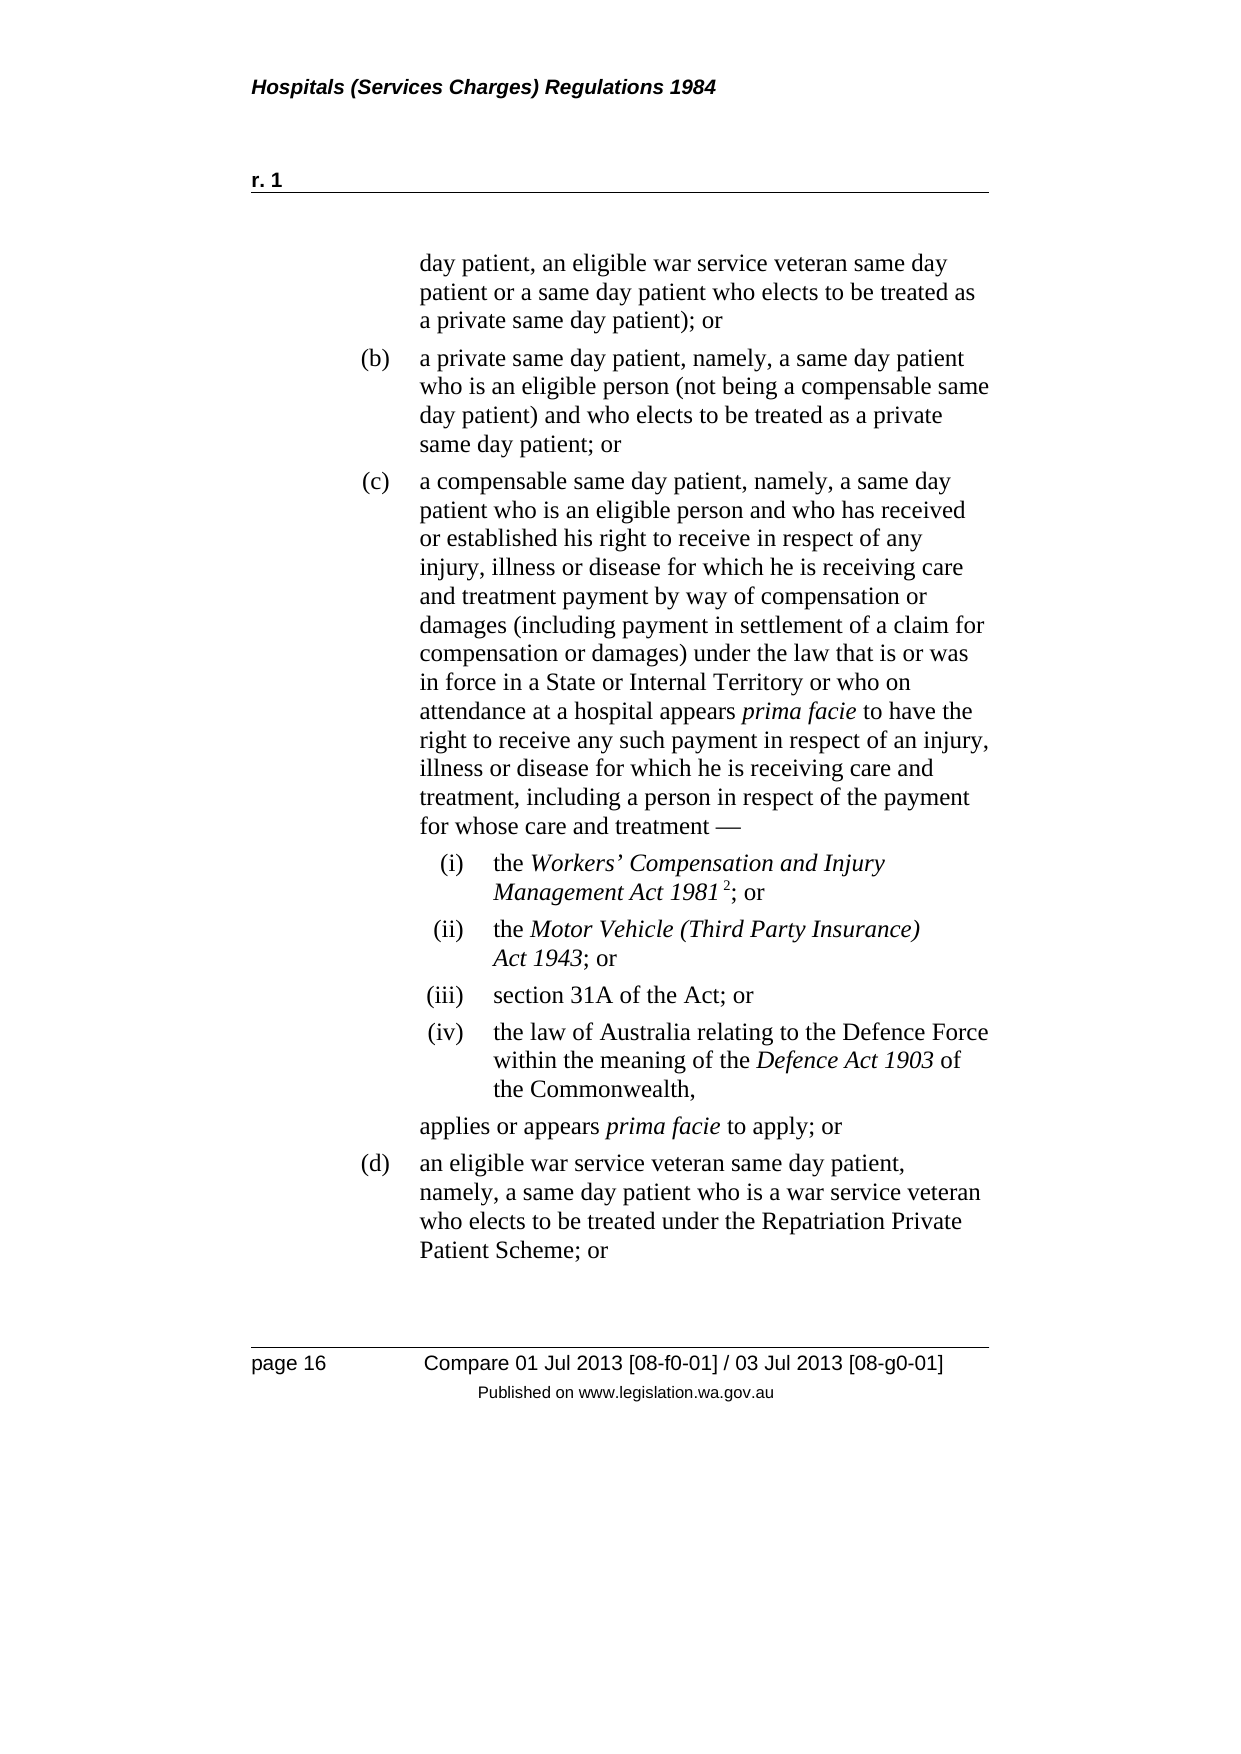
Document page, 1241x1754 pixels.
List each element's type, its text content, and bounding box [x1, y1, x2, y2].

text (b) a private same day patient, namely, a same day patient who is an eligible person (not being a compensable same day patient) and who elects to be treated as a private same day patient; or [251, 343, 989, 458]
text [251, 248, 989, 334]
text applies or appears prima facie to apply; or [251, 1111, 989, 1140]
text (iv) the law of relating to the Defence Force within the meaning of the Defence Act 1903 of the Commonwealth, [251, 1017, 989, 1103]
text (d) an eligible war service veteran same day patient, namely, a same day patient who is a war service veteran who elects to be treated under the Repatriation Private Patient Scheme; or [251, 1148, 989, 1263]
text (iii) section 31A of the Act; or [251, 980, 989, 1008]
text (ii) the Motor Vehicle (Third Party Insurance) Act 1943; or [251, 914, 989, 971]
text (c) a compensable same day patient, namely, a same day patient who is an eligible person and who has received or established his right to receive in respect of any injury, illness or disease for which he is receiving care and treatment payment by way of compensation or damages (including payment in settlement of a claim for compensation or damages) under the law that is or was in force in a State or Internal Territory or who on attendance at a hospital appears prima facie to have the right to receive any such payment in respect of an injury, illness or disease for which he is receiving care and treatment, including a person in respect of the payment for whose care and treatment — [251, 466, 989, 840]
text (i) the Workers’ Compensation and Injury Management Act 1981 2; or [251, 848, 989, 906]
